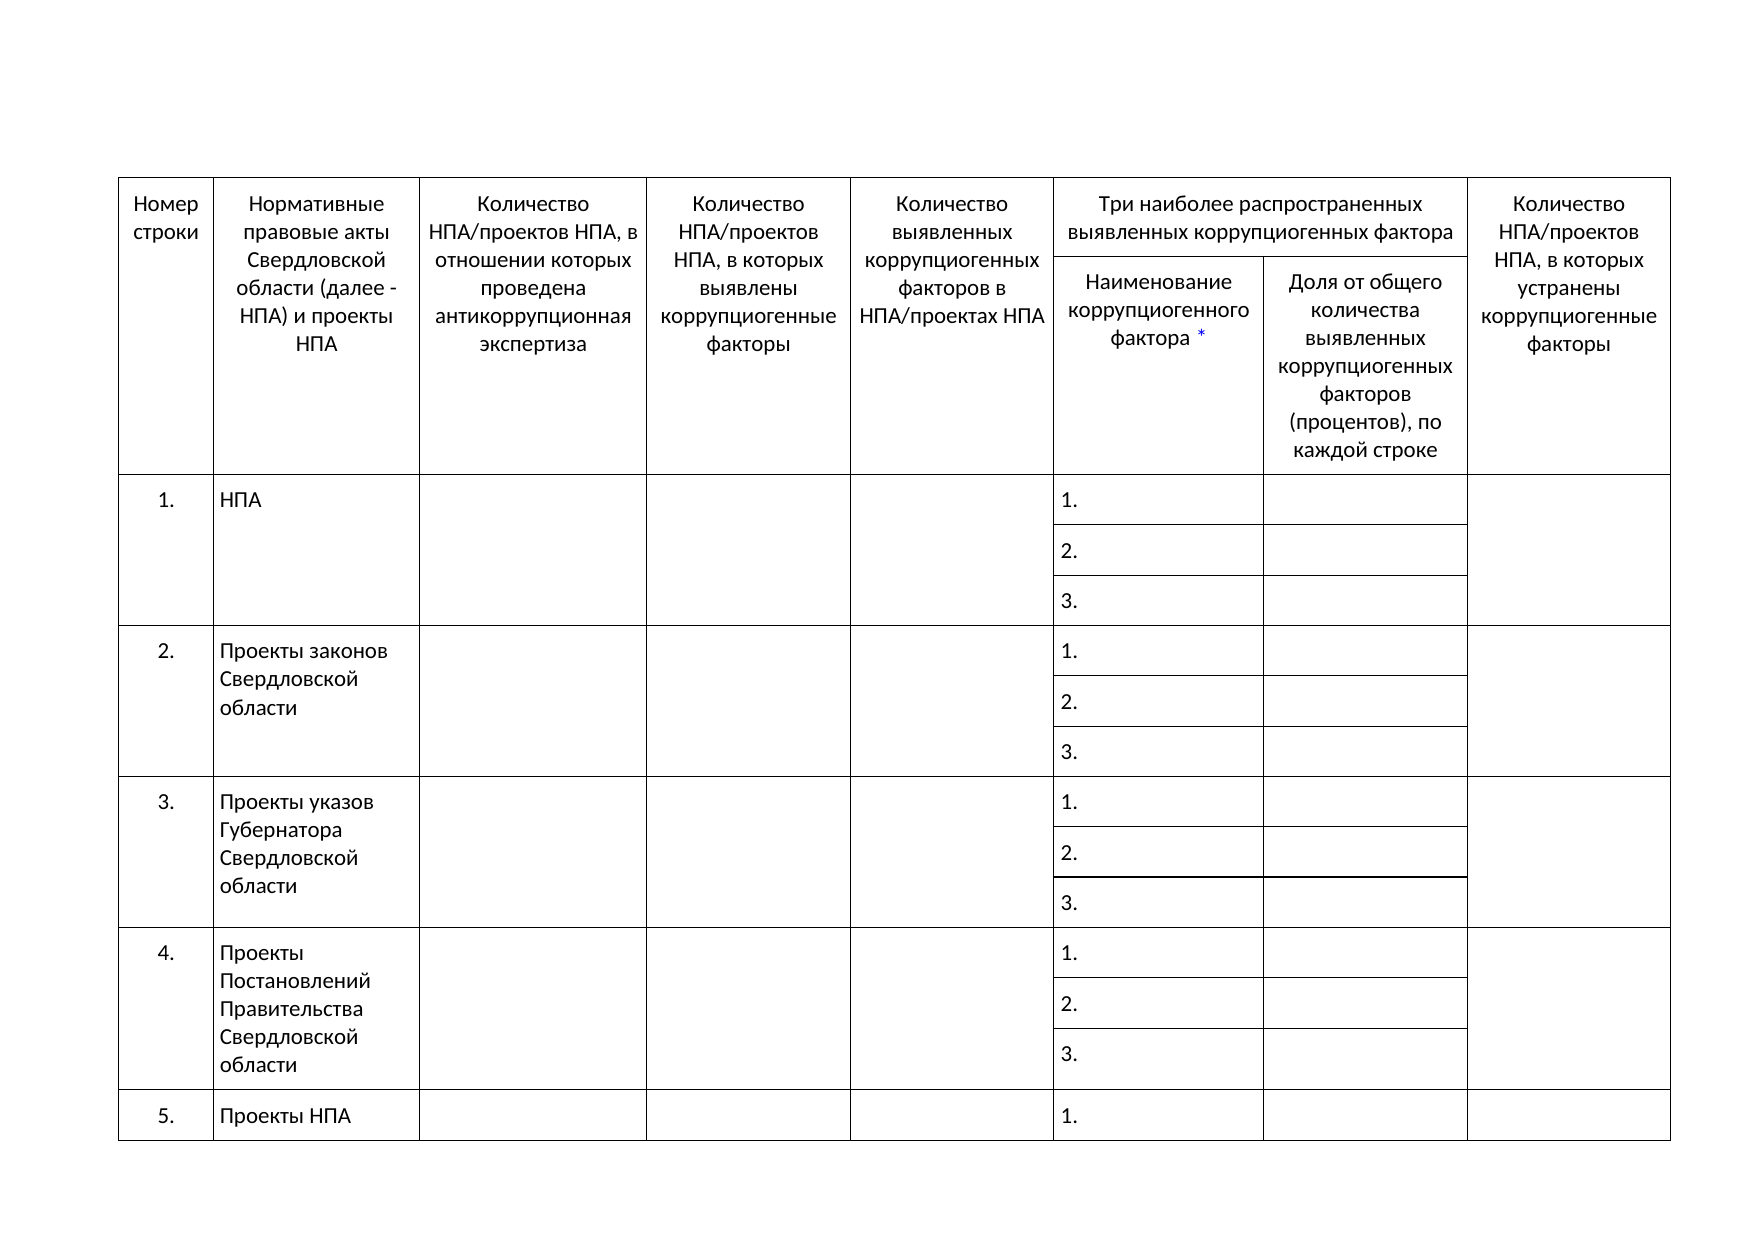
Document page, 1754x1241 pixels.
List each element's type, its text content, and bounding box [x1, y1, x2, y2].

table_cell [851, 777, 1053, 927]
table_cell [420, 626, 646, 776]
table_cell [1264, 475, 1467, 524]
table_cell 1. [1054, 928, 1263, 977]
table_cell 3. [1054, 878, 1263, 927]
table_cell [647, 928, 850, 1089]
table_cell [1264, 676, 1467, 726]
table_cell 3. [1054, 1029, 1263, 1089]
table_cell 5. [119, 1090, 213, 1139]
table_cell Проекты законов Свердловской области [214, 626, 419, 776]
table_cell 2. [1054, 827, 1263, 876]
table_cell Проекты указов Губернатора Свердловской области [214, 777, 419, 927]
table_header Нормативные правовые акты Свердловской области (далее - НПА) и проекты НПА [214, 178, 419, 474]
table_cell 1. [1054, 626, 1263, 675]
table_cell 2. [1054, 676, 1263, 726]
table_cell 1. [119, 475, 213, 625]
table_header Количество НПА/проектов НПА, в которых выявлены коррупциогенные факторы [647, 178, 850, 474]
table_cell [1264, 827, 1467, 876]
table_cell 3. [1054, 576, 1263, 625]
table_cell [851, 626, 1053, 776]
table_header Количество НПА/проектов НПА, в отношении которых проведена антикоррупционная экспертиза [420, 178, 646, 474]
table_cell [1468, 928, 1670, 1089]
table_cell [1264, 1090, 1467, 1139]
table_header Номер строки [119, 178, 213, 474]
table_cell [1264, 576, 1467, 625]
table_cell [1264, 626, 1467, 675]
table_cell 2. [1054, 978, 1263, 1027]
table_header Количество НПА/проектов НПА, в которых устранены коррупциогенные факторы [1468, 178, 1670, 474]
table_cell [1264, 928, 1467, 977]
table_cell [420, 928, 646, 1089]
table_header Количество выявленных коррупциогенных факторов в НПА/проектах НПА [851, 178, 1053, 474]
table_cell 4. [119, 928, 213, 1089]
table_cell 1. [1054, 777, 1263, 826]
table_cell [647, 475, 850, 625]
table_cell [1264, 978, 1467, 1027]
table_cell [1468, 1090, 1670, 1139]
table_cell 1. [1054, 475, 1263, 524]
table_header Три наиболее распространенных выявленных коррупциогенных фактора [1054, 178, 1467, 256]
table_cell [1468, 626, 1670, 776]
table_cell [851, 475, 1053, 625]
table_cell [1468, 777, 1670, 927]
table_cell 3. [1054, 727, 1263, 776]
table_cell Доля от общего количества выявленных коррупциогенных факторов (процентов), по каждой строке [1264, 257, 1467, 474]
table_cell [1264, 878, 1467, 927]
table_cell [1264, 727, 1467, 776]
table_cell 1. [1054, 1090, 1263, 1139]
table_cell [1468, 475, 1670, 625]
table_cell [420, 475, 646, 625]
table_cell 2. [119, 626, 213, 776]
table_cell Проекты Постановлений Правительства Свердловской области [214, 928, 419, 1089]
table_cell 3. [119, 777, 213, 927]
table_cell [214, 1090, 419, 1139]
table_cell [1264, 525, 1467, 574]
table_cell НПА [214, 475, 419, 625]
table_cell [647, 626, 850, 776]
table_cell 2. [1054, 525, 1263, 574]
table_cell [851, 928, 1053, 1089]
table_cell [647, 1090, 850, 1139]
table_cell [851, 1090, 1053, 1139]
table_cell [420, 1090, 646, 1139]
table_cell [647, 777, 850, 927]
table_cell [1264, 1029, 1467, 1089]
table_cell [420, 777, 646, 927]
table_cell [1264, 777, 1467, 826]
table_cell Наименование коррупциогенного фактора * [1054, 257, 1263, 474]
